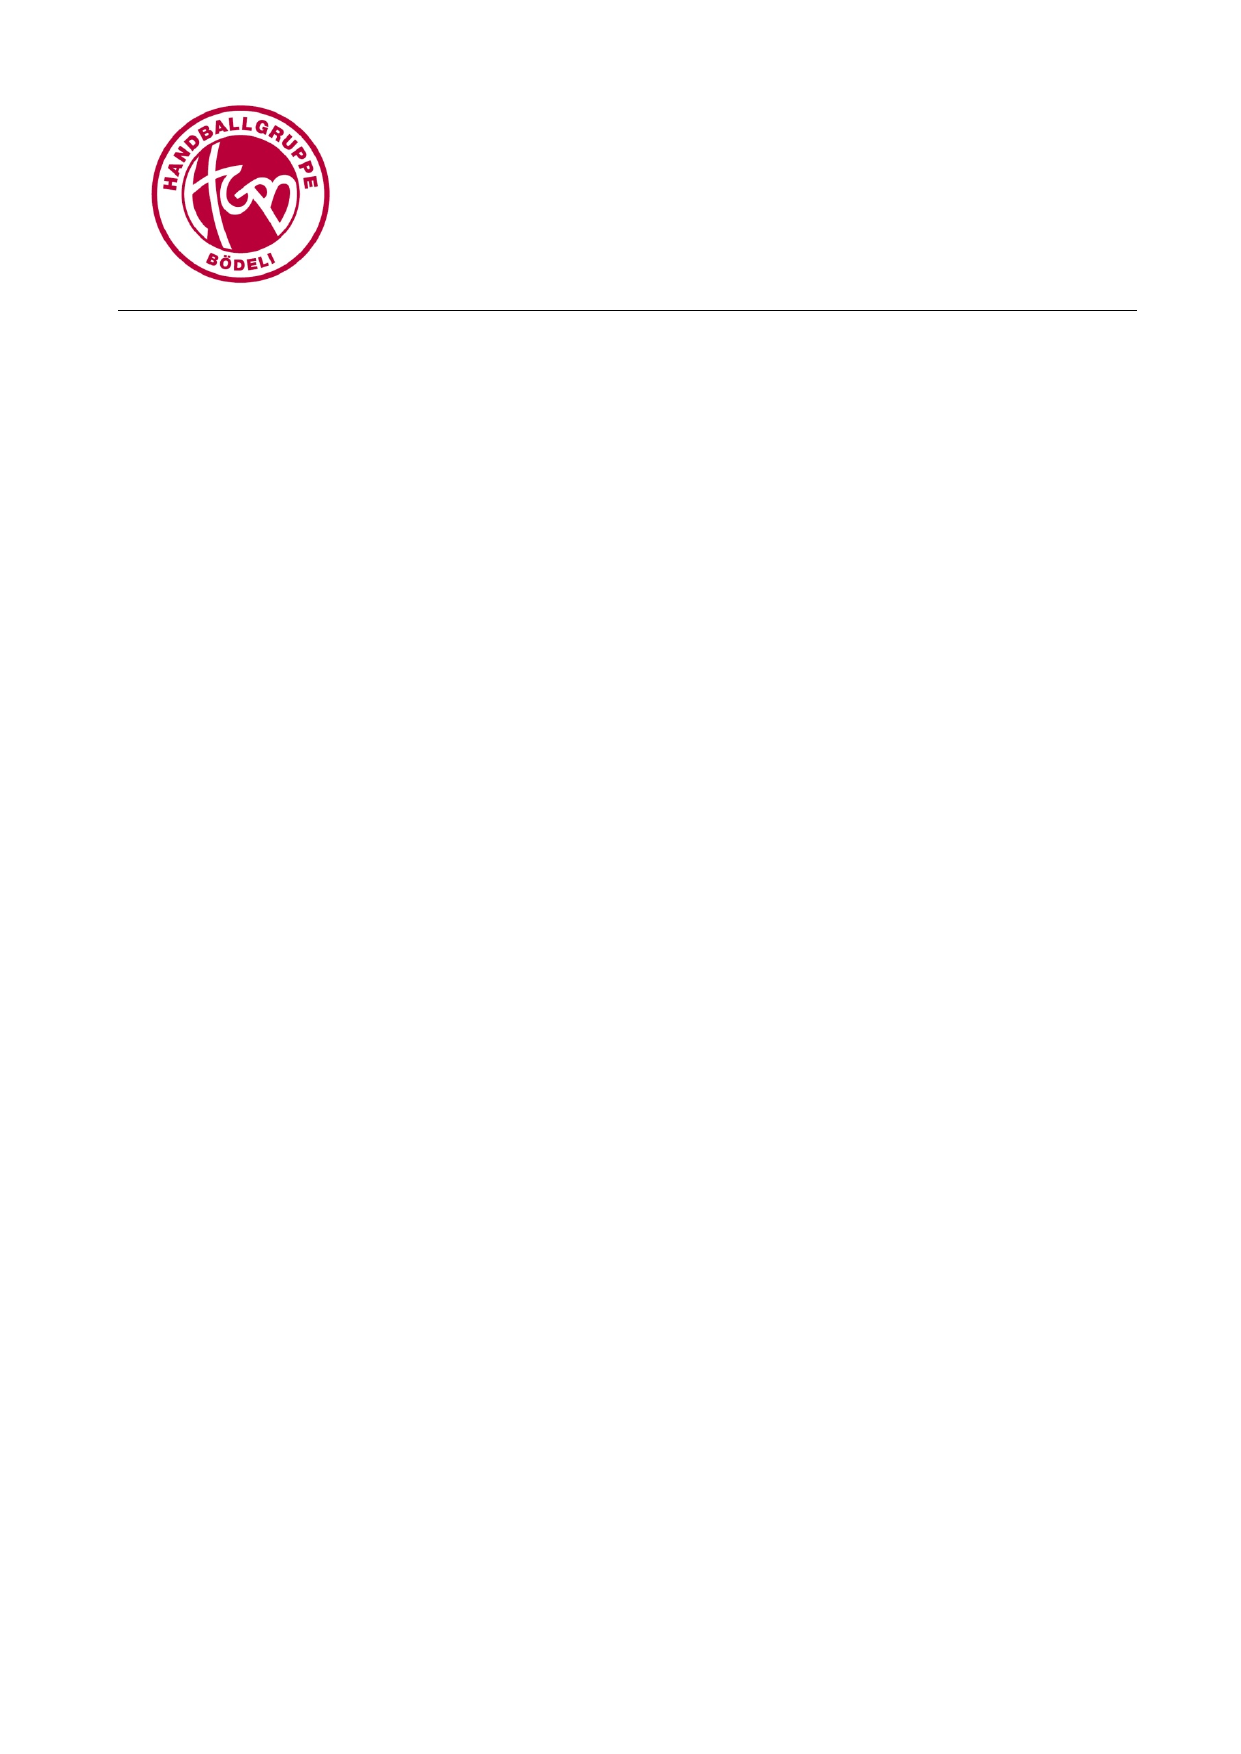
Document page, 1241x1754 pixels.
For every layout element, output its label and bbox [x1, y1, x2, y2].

picture [121, 75, 359, 310]
